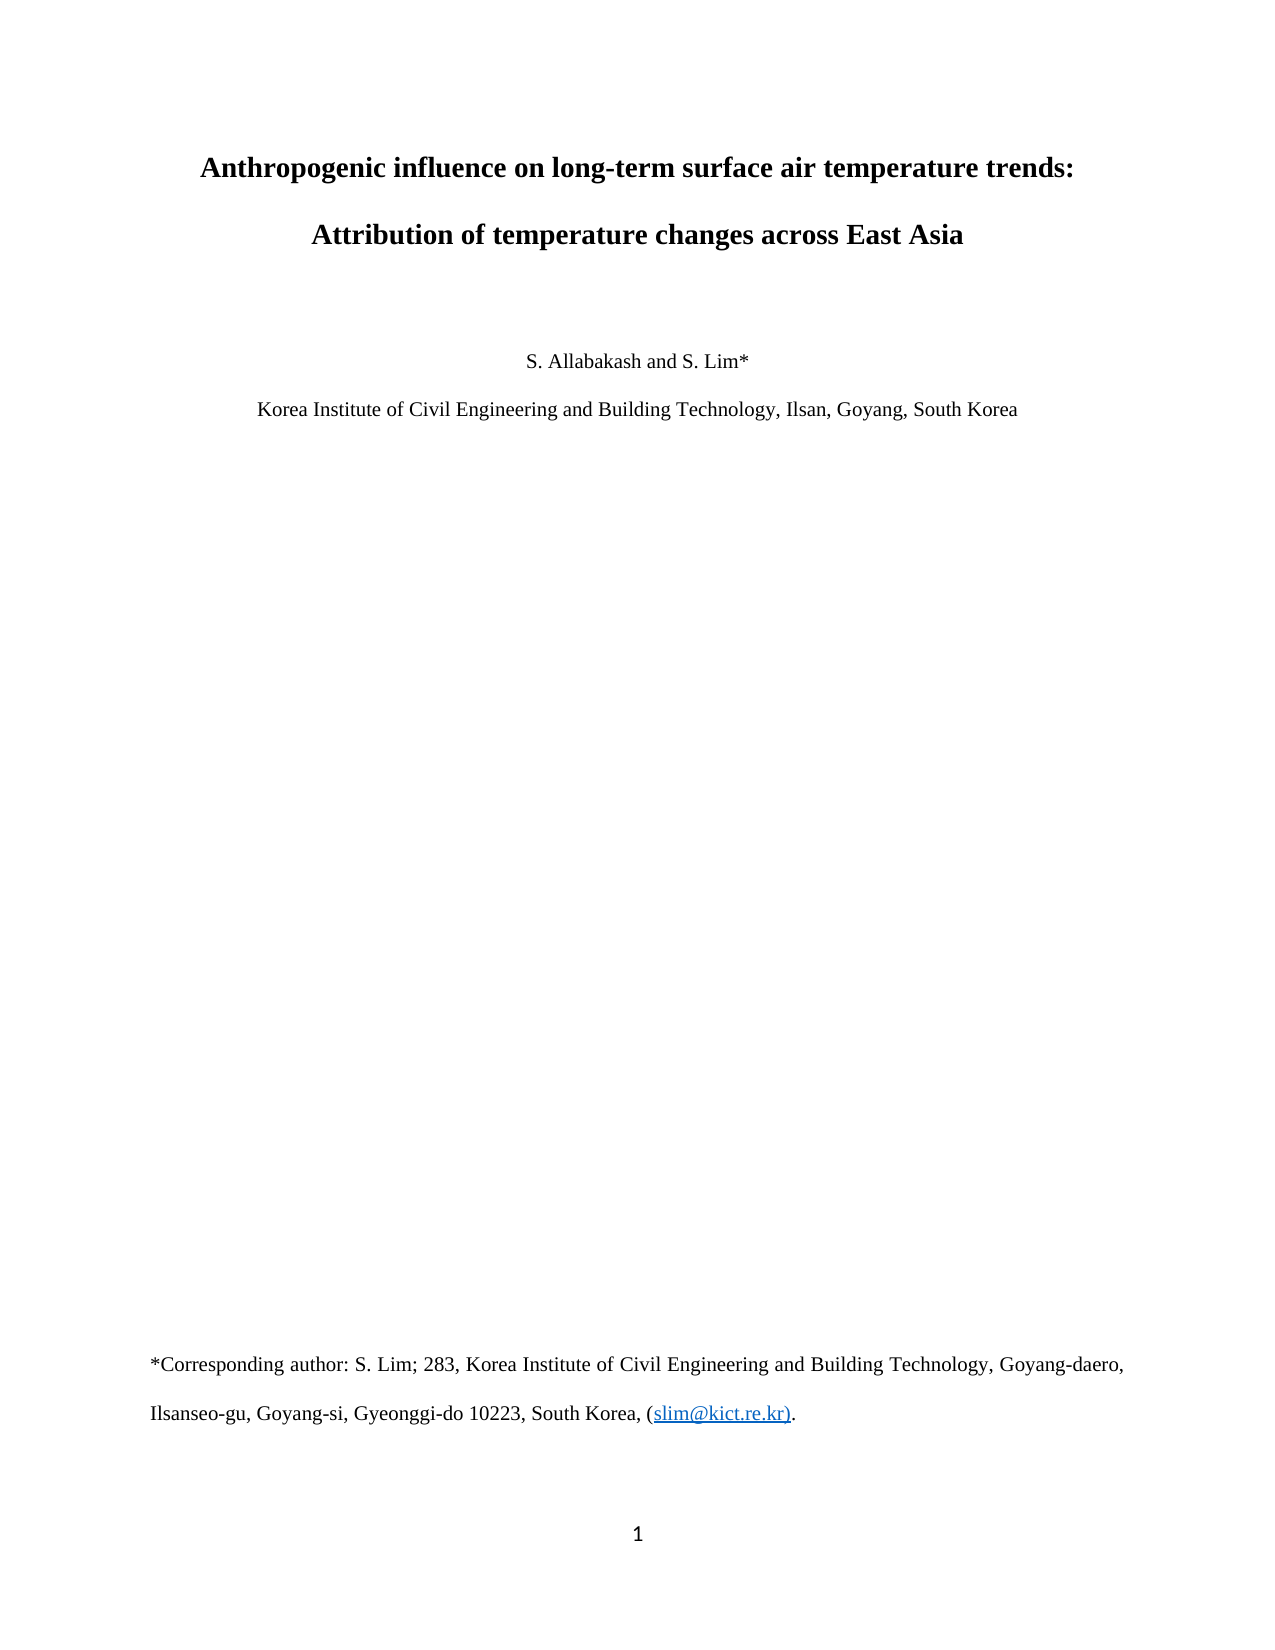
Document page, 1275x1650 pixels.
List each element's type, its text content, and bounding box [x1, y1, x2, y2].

text *Corresponding author: S. Lim; 283, Korea Institute of Civil Engineering and Building Technology, Goyang-daero, Ilsanseo-gu, Goyang-si, Gyeonggi-do 10223, South Korea, (). [150, 1352, 1125, 1424]
text Korea Institute of Civil Engineering and Building Technology, Ilsan, Goyang, South Korea [150, 397, 1125, 421]
text S. Allabakash and S. Lim* [150, 349, 1125, 373]
text Anthropogenic influence on long-term surface air temperature trends: Attribution of temperature changes across East Asia [150, 150, 1125, 251]
